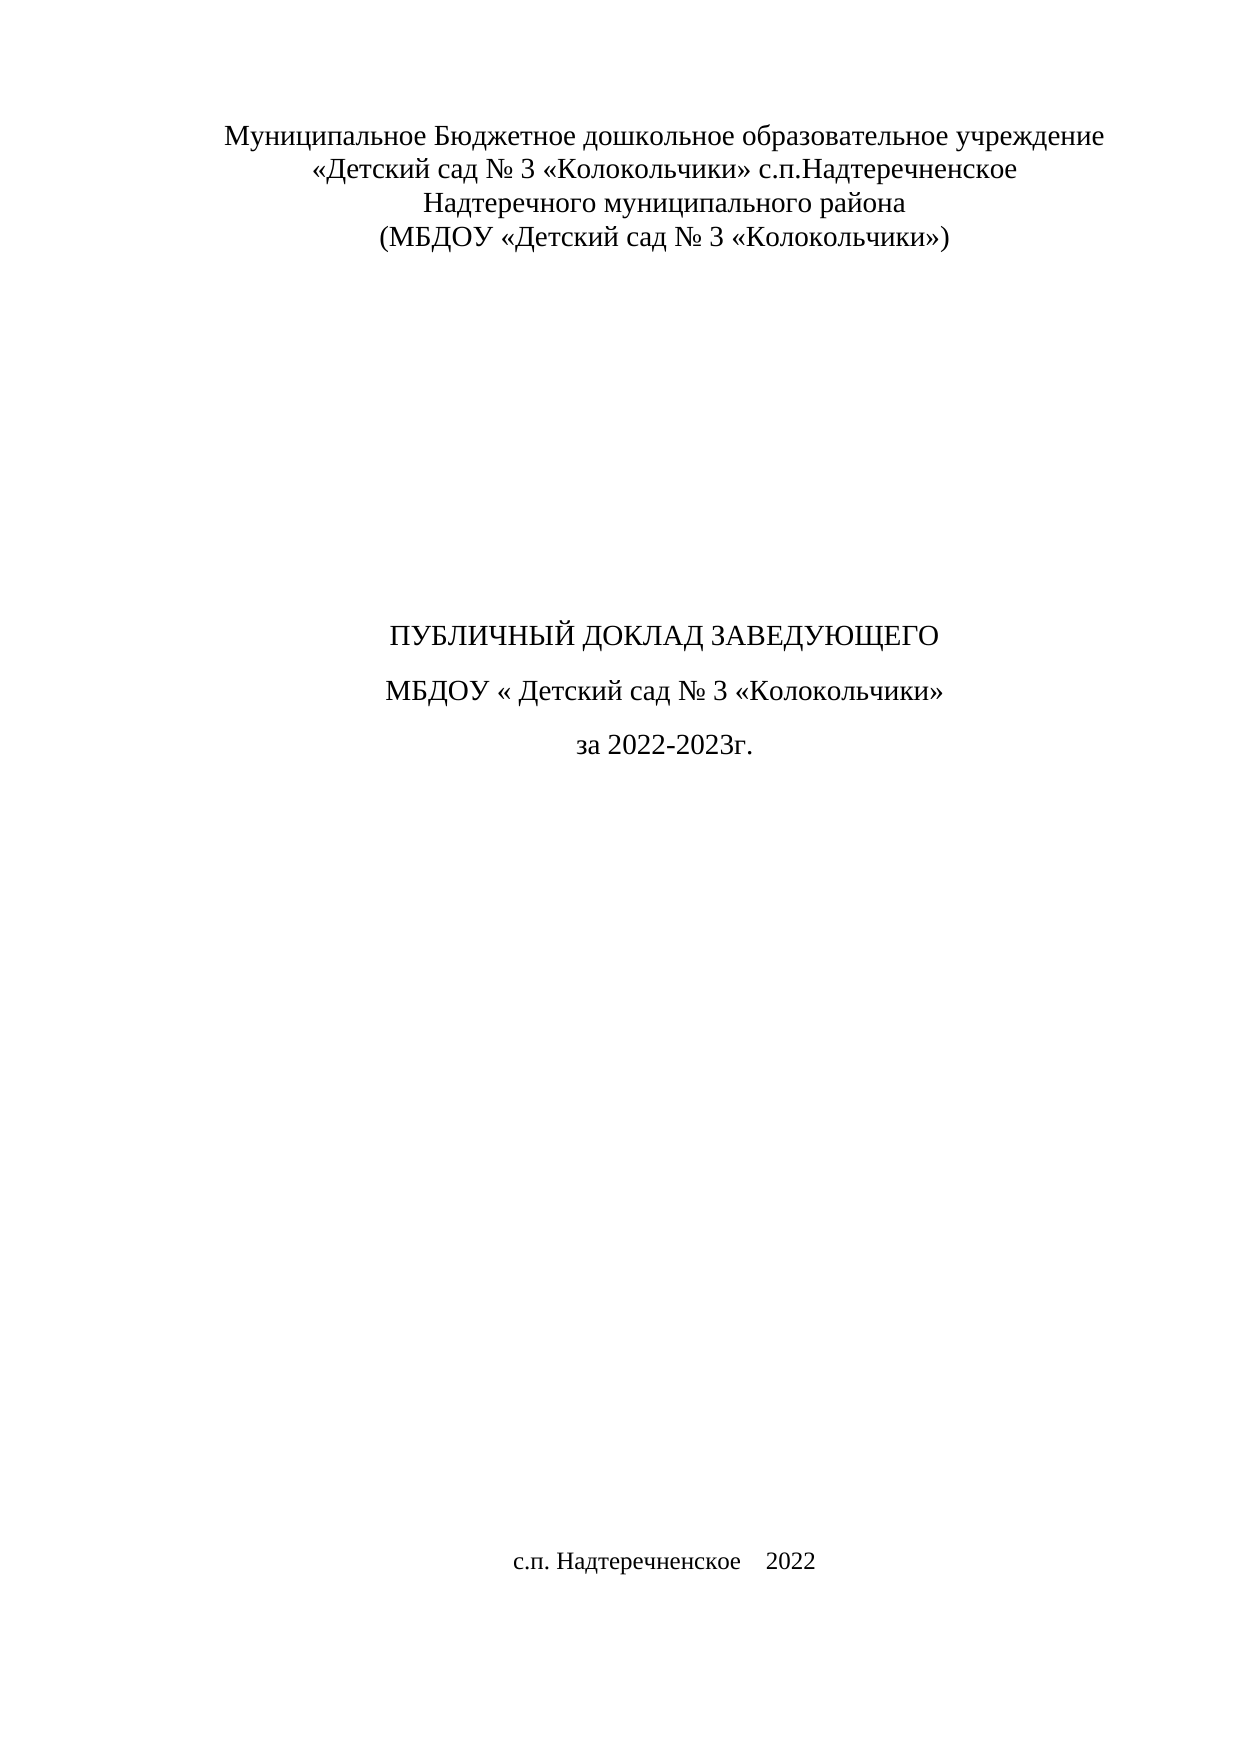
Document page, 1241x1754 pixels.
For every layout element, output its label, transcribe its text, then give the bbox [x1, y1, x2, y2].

text за 2022-2023г. [177, 727, 1152, 761]
text (МБДОУ «Детский сад № 3 «Колокольчики») [177, 219, 1152, 252]
text «Детский сад № 3 «Колокольчики» с.п.Надтеречненское [177, 152, 1152, 185]
text Муниципальное Бюджетное дошкольное образовательное учреждение [177, 118, 1152, 152]
text ПУБЛИЧНЫЙ ДОКЛАД ЗАВЕДУЮЩЕГО [177, 618, 1152, 652]
text с.п. Надтеречненское 2022 [177, 1546, 1152, 1574]
text МБДОУ « Детский сад № 3 «Колокольчики» [177, 673, 1152, 706]
text Надтеречного муниципального района [177, 185, 1152, 219]
